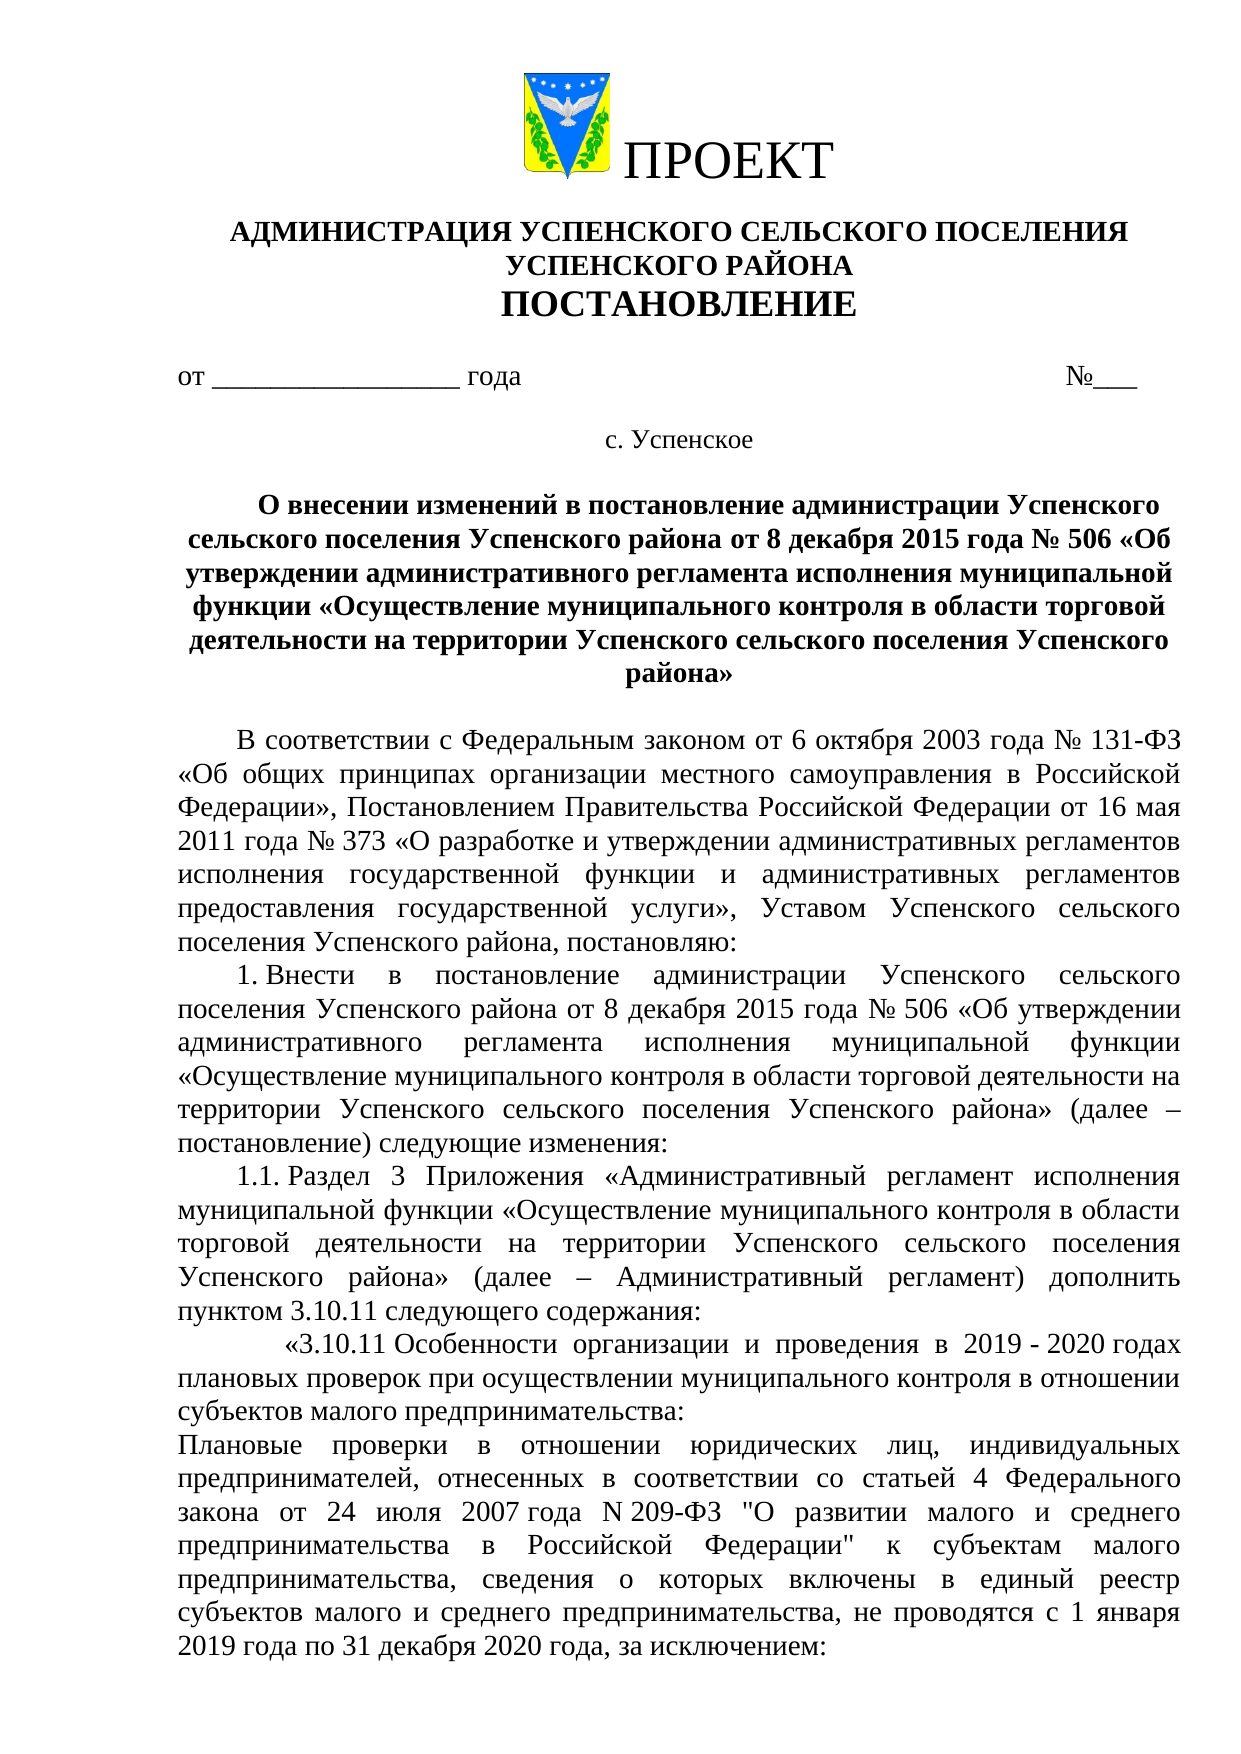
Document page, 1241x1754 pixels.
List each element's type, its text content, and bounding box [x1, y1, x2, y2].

text ПОСТАНОВЛЕНИЕ [177, 281, 1181, 324]
picture [524, 73, 610, 179]
text с. Успенское [177, 423, 1181, 454]
text «3.10.11 Особенности организации и проведения в 2019 - 2020 годах плановых проверок при осуществлении муниципального контроля в отношении субъектов малого предпринимательства: [84, 1326, 1181, 1427]
text О внесении изменений в постановление администрации Успенского сельского поселения Успенского района от 8 декабря 2015 года № 506 «Об утверждении административного регламента исполнения муниципальной функции «Осуществление муниципального контроля в области торговой деятельности на территории Успенского сельского поселения Успенского района» [177, 487, 1181, 689]
text ПРОЕКТ [177, 74, 1181, 190]
text от _________________ года №___ [177, 358, 1181, 392]
text 1. Внести в постановление администрации Успенского сельского поселения Успенского района от № 506 «Об утверждении административного регламента исполнения муниципальной функции «Осуществление муниципального контроля в области торговой деятельности на территории Успенского сельского поселения Успенского района» (далее – постановление) следующие изменения: [177, 957, 1181, 1158]
text 1.1. Раздел 3 Приложения «Административный регламент исполнения муниципальной функции «Осуществление муниципального контроля в области торговой деятельности на территории Успенского сельского поселения Успенского района» (далее – Административный регламент) дополнить пунктом 3.10.11 следующего содержания: [177, 1158, 1181, 1326]
text В соответствии с Федеральным законом от 6 октября 2003 года № 131-ФЗ «Об общих принципах организации местного самоуправления в Российской Федерации», Постановлением Правительства Российской Федерации от 16 мая 2011 года № 373 «О разработке и утверждении административных регламентов исполнения государственной функции и административных регламентов предоставления государственной услуги», Уставом Успенского сельского поселения Успенского района, постановляю: [177, 722, 1181, 957]
text Плановые проверки в отношении юридических лиц, индивидуальных предпринимателей, отнесенных в соответствии со статьей 4 Федерального закона от 24 июля 2007 года N 209-ФЗ "О развитии малого и среднего предпринимательства в Российской Федерации" к субъектам малого предпринимательства, сведения о которых включены в единый реестр субъектов малого и среднего предпринимательства, не проводятся с 1 января 2019 года по 31 декабря 2020 года, за исключением: [177, 1427, 1181, 1662]
text АДМИНИСТРАЦИЯ УСПЕНСКОГО СЕЛЬСКОГО ПОСЕЛЕНИЯ УСПЕНСКОГО РАЙОНА [177, 214, 1181, 281]
